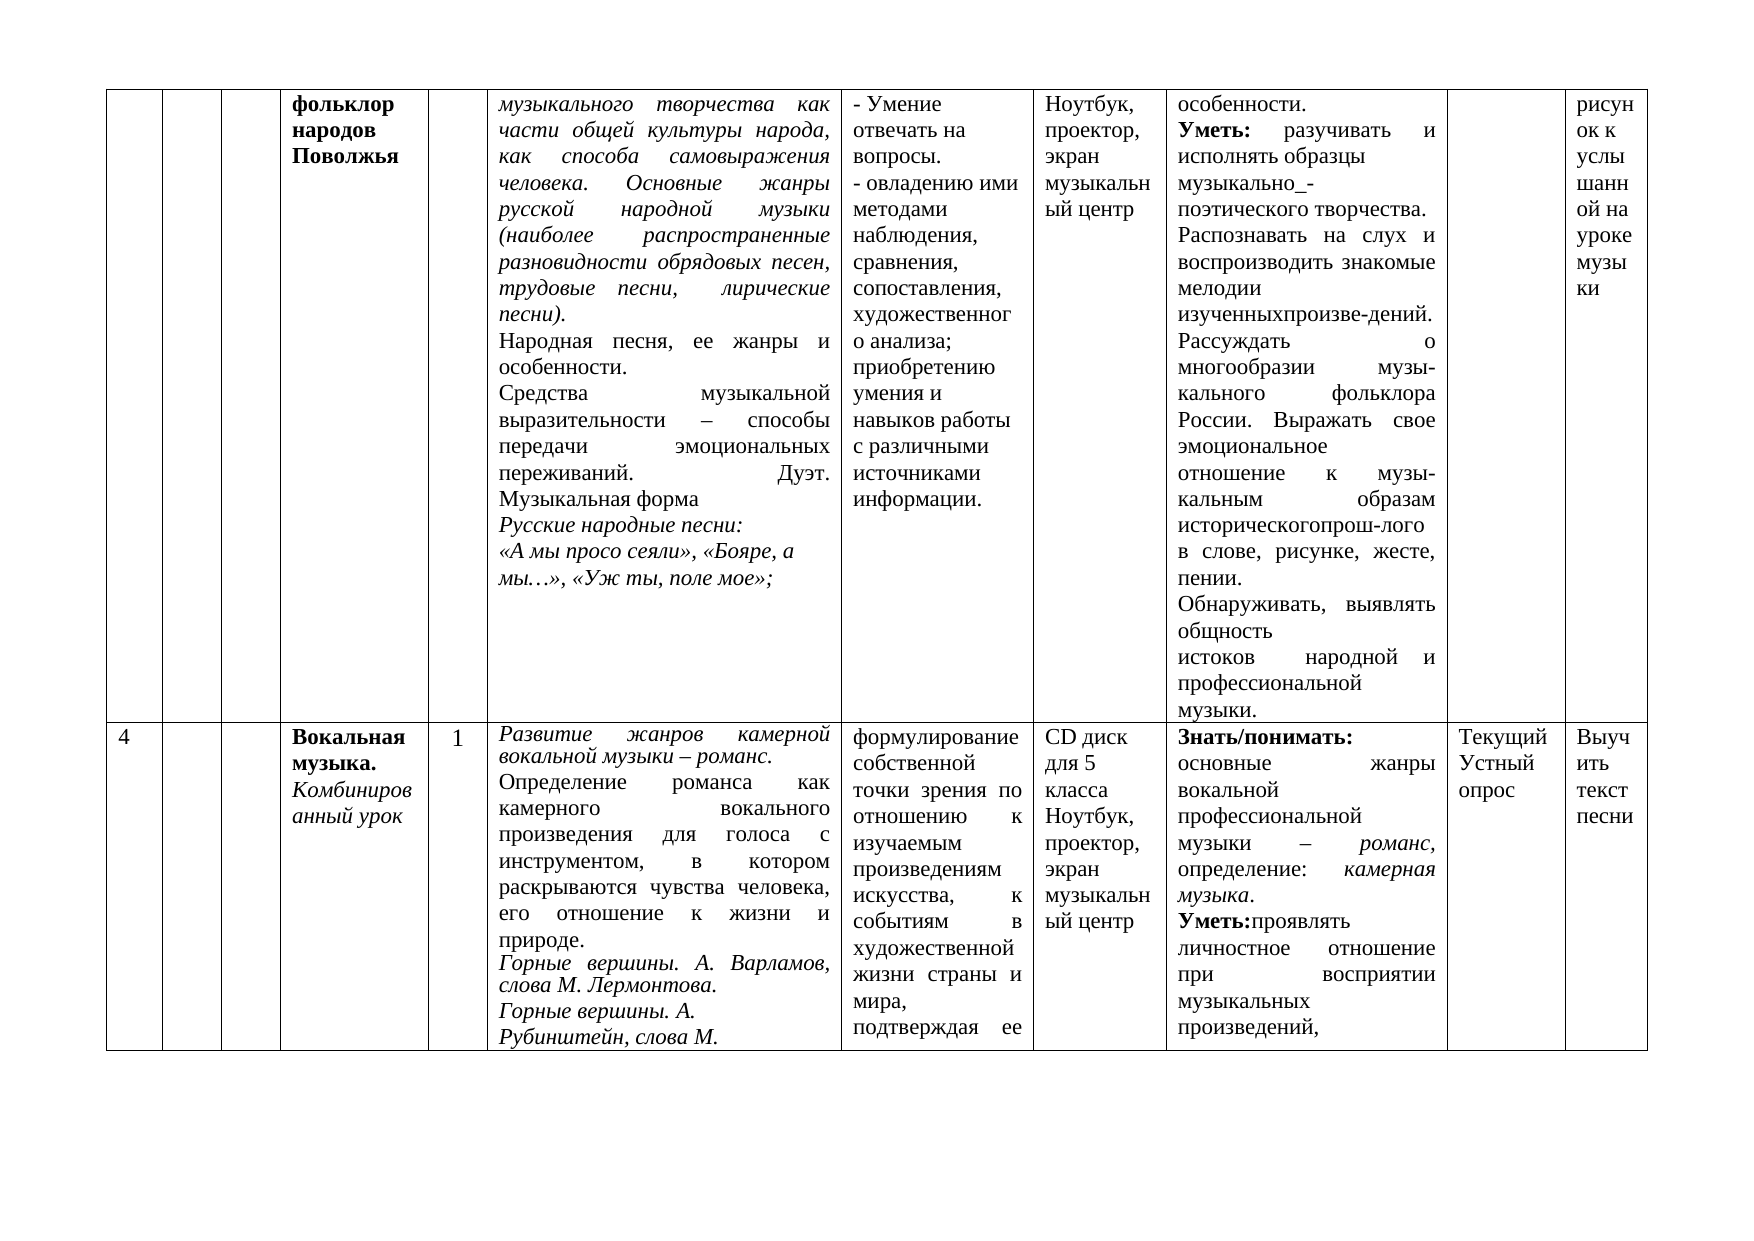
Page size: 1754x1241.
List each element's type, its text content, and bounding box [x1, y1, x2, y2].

table_cell [163, 723, 221, 1049]
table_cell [488, 723, 841, 1049]
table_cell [281, 90, 428, 722]
table_cell Выучить текст песни [1566, 723, 1647, 1049]
table_cell 1 [429, 90, 487, 722]
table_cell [1448, 90, 1565, 722]
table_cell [281, 723, 428, 1049]
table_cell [1034, 90, 1166, 722]
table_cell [842, 723, 1033, 1049]
table_cell [222, 723, 280, 1049]
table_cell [1448, 723, 1565, 1049]
table_cell 4 [107, 723, 162, 1049]
table_cell 3 [107, 90, 162, 722]
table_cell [1034, 723, 1166, 1049]
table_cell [1566, 90, 1647, 722]
table_cell [163, 90, 221, 722]
table_cell 1 [429, 723, 487, 1049]
table_cell [222, 90, 280, 722]
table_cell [1167, 90, 1447, 722]
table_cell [1167, 723, 1447, 1049]
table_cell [842, 90, 1033, 722]
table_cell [488, 90, 841, 722]
